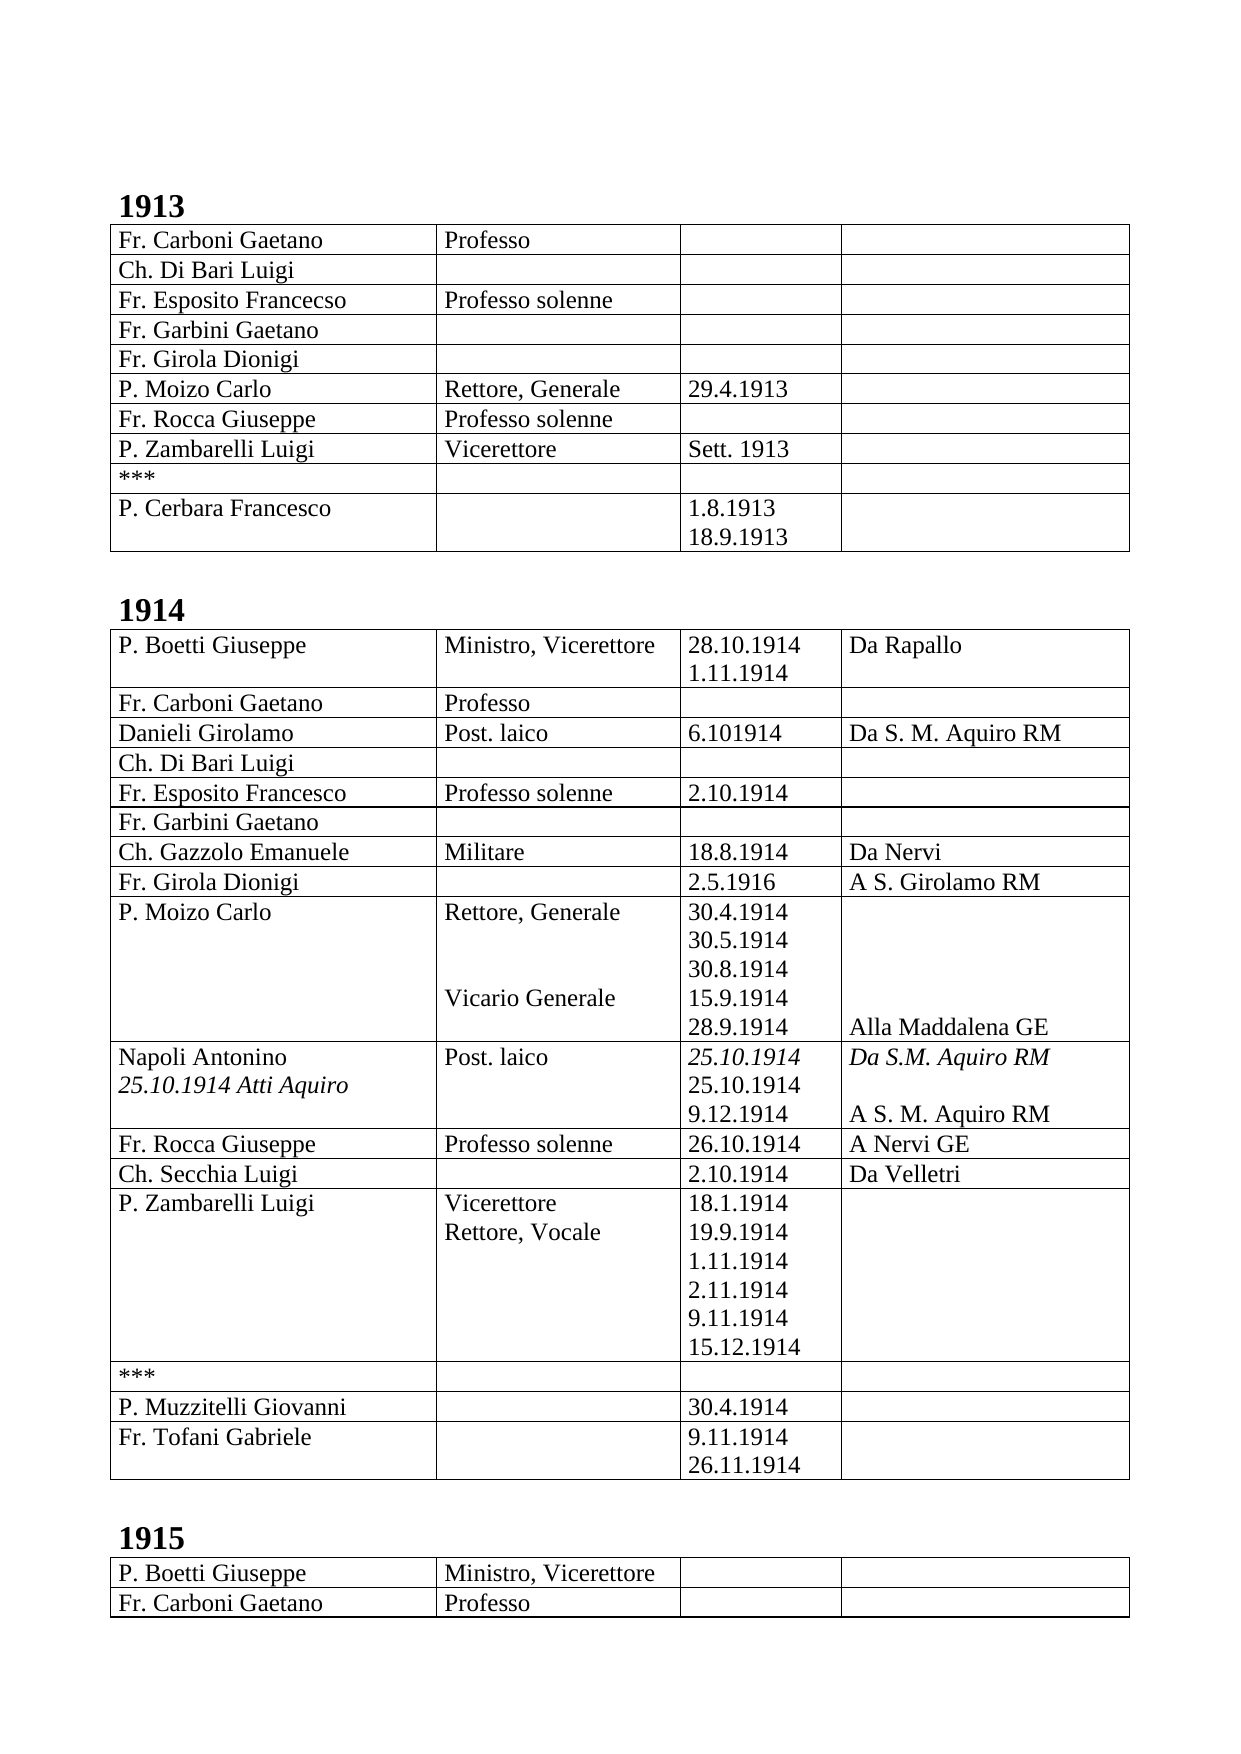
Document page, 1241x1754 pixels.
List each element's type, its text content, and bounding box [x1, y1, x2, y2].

table_cell Militare [437, 837, 680, 866]
table_cell A Nervi GE [842, 1129, 1129, 1158]
table_cell [437, 464, 680, 492]
table_cell Professo solenne [437, 285, 680, 314]
table_header Ministro, Vicerettore [437, 1558, 680, 1587]
table_cell P. Zambarelli Luigi [111, 434, 436, 463]
table_cell [842, 285, 1129, 314]
table_cell 18.1.1914 19.9.1914 1.11.1914 2.11.1914 9.11.1914 15.12.1914 [681, 1189, 841, 1361]
table_cell Professo solenne [437, 404, 680, 433]
table_cell [681, 808, 841, 836]
table_cell [681, 464, 841, 492]
table_cell 2.5.1916 [681, 867, 841, 896]
table_cell [842, 494, 1129, 551]
table_cell Ch. Secchia Luigi [111, 1159, 436, 1187]
table_cell Fr. Tofani Gabriele [111, 1422, 436, 1479]
table_cell Fr. Esposito Francecso [111, 285, 436, 314]
table_cell 26.10.1914 [681, 1129, 841, 1158]
table_cell [681, 345, 841, 373]
table_cell Da S. M. Aquiro RM [842, 718, 1129, 747]
table_header [842, 225, 1129, 254]
table_cell 1.8.1913 18.9.1913 [681, 494, 841, 551]
text 1915 [118, 1518, 1122, 1557]
table_header Ministro, Vicerettore [437, 630, 680, 687]
table_header [681, 225, 841, 254]
table_cell [842, 1392, 1129, 1421]
table_cell [681, 404, 841, 433]
table_cell [681, 688, 841, 717]
table_cell P. Zambarelli Luigi [111, 1189, 436, 1361]
table_cell Professo solenne [437, 778, 680, 806]
table_cell A S. Girolamo RM [842, 867, 1129, 896]
table_cell *** [111, 464, 436, 492]
table_header Professo [437, 225, 680, 254]
table_cell [437, 255, 680, 284]
table_cell [437, 345, 680, 373]
table_cell Fr. Garbini Gaetano [111, 808, 436, 836]
table_cell 30.4.1914 30.5.1914 30.8.1914 15.9.1914 28.9.1914 [681, 897, 841, 1041]
table_cell [842, 1362, 1129, 1391]
table_cell Fr. Garbini Gaetano [111, 315, 436, 343]
table_cell P. Moizo Carlo [111, 897, 436, 1041]
table_cell Fr. Carboni Gaetano [111, 1588, 436, 1616]
table_cell 30.4.1914 [681, 1392, 841, 1421]
table_cell [842, 1588, 1129, 1616]
table_cell [842, 1189, 1129, 1361]
table_cell Post. laico [437, 718, 680, 747]
table_cell *** [111, 1362, 436, 1391]
table_header P. Boetti Giuseppe [111, 630, 436, 687]
table_header Da Rapallo [842, 630, 1129, 687]
table_cell Fr. Carboni Gaetano [111, 688, 436, 717]
table_header Fr. Carboni Gaetano [111, 225, 436, 254]
table_cell [437, 808, 680, 836]
table_cell Professo [437, 688, 680, 717]
table_cell Sett. 1913 [681, 434, 841, 463]
table_cell [842, 688, 1129, 717]
table_cell [842, 255, 1129, 284]
table_cell [842, 315, 1129, 343]
table_cell Fr. Rocca Giuseppe [111, 404, 436, 433]
table_cell Post. laico [437, 1042, 680, 1128]
table_cell Alla Maddalena GE [842, 897, 1129, 1041]
table_cell Vicerettore Rettore, Vocale [437, 1189, 680, 1361]
table_cell [842, 345, 1129, 373]
text 1913 [118, 186, 1122, 224]
table_cell [437, 1362, 680, 1391]
table_header 28.10.1914 1.11.1914 [681, 630, 841, 687]
table_cell [681, 1588, 841, 1616]
table_cell P. Cerbara Francesco [111, 494, 436, 551]
table_cell Danieli Girolamo [111, 718, 436, 747]
table_cell [842, 374, 1129, 403]
text 1914 [118, 590, 1122, 629]
table_cell [842, 748, 1129, 777]
table_cell Napoli Antonino 25.10.1914 Atti Aquiro [111, 1042, 436, 1128]
table_cell [437, 748, 680, 777]
table_header [842, 1558, 1129, 1587]
table_cell Da Velletri [842, 1159, 1129, 1187]
table_cell Fr. Rocca Giuseppe [111, 1129, 436, 1158]
table_cell [842, 434, 1129, 463]
table_cell Rettore, Generale Vicario Generale [437, 897, 680, 1041]
table_cell 2.10.1914 [681, 778, 841, 806]
table_cell [842, 808, 1129, 836]
table_cell [437, 867, 680, 896]
table_cell Da Nervi [842, 837, 1129, 866]
table_cell [437, 1159, 680, 1187]
table_cell Ch. Di Bari Luigi [111, 748, 436, 777]
table_header P. Boetti Giuseppe [111, 1558, 436, 1587]
table_cell [681, 285, 841, 314]
table_cell [681, 315, 841, 343]
table_cell [437, 494, 680, 551]
table_cell P. Moizo Carlo [111, 374, 436, 403]
table_cell [437, 315, 680, 343]
table_cell Ch. Gazzolo Emanuele [111, 837, 436, 866]
table_cell 25.10.1914 25.10.1914 9.12.1914 [681, 1042, 841, 1128]
table_cell Rettore, Generale [437, 374, 680, 403]
table_cell Fr. Esposito Francesco [111, 778, 436, 806]
table_cell P. Muzzitelli Giovanni [111, 1392, 436, 1421]
table_cell 9.11.1914 26.11.1914 [681, 1422, 841, 1479]
table_cell Fr. Girola Dionigi [111, 345, 436, 373]
table_cell [681, 748, 841, 777]
table_cell 18.8.1914 [681, 837, 841, 866]
table_cell [842, 778, 1129, 806]
table_cell Da S.M. Aquiro RM A S. M. Aquiro RM [842, 1042, 1129, 1128]
table_cell Professo [437, 1588, 680, 1616]
table_header [681, 1558, 841, 1587]
table_cell Ch. Di Bari Luigi [111, 255, 436, 284]
table_cell Professo solenne [437, 1129, 680, 1158]
table_cell [681, 1362, 841, 1391]
table_cell 6.101914 [681, 718, 841, 747]
table_cell Fr. Girola Dionigi [111, 867, 436, 896]
table_cell [437, 1422, 680, 1479]
table_cell Vicerettore [437, 434, 680, 463]
table_cell 2.10.1914 [681, 1159, 841, 1187]
table_cell 29.4.1913 [681, 374, 841, 403]
table_cell [437, 1392, 680, 1421]
table_cell [842, 404, 1129, 433]
table_cell [681, 255, 841, 284]
table_cell [842, 1422, 1129, 1479]
table_cell [842, 464, 1129, 492]
